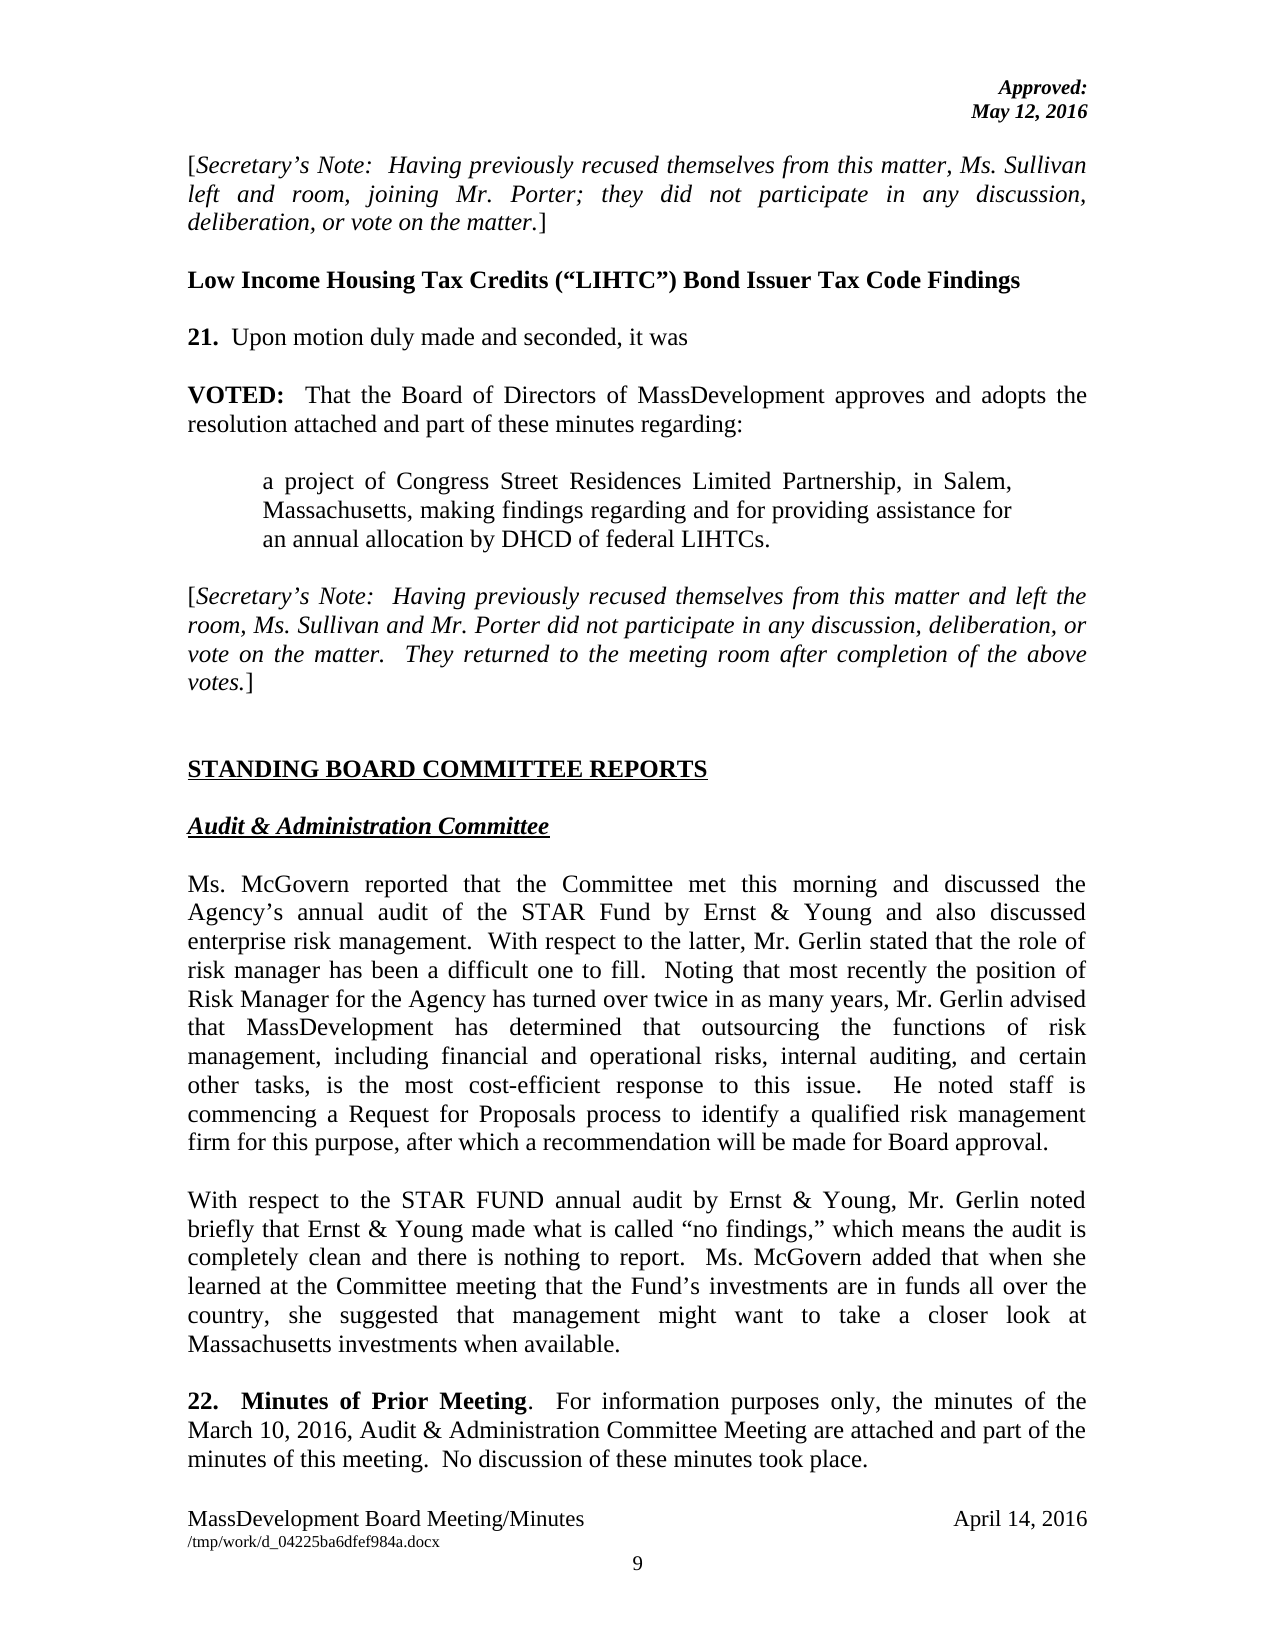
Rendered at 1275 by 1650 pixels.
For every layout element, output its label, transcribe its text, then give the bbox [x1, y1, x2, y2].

text Ms. McGovern reported that the Committee met this morning and discussed the Agency’s annual audit of the STAR Fund by Ernst & Young and also discussed enterprise risk management. With respect to the latter, Mr. Gerlin stated that the role of risk manager has been a difficult one to fill. Noting that most recently the position of Risk Manager for the Agency has turned over twice in as many years, Mr. Gerlin advised that MassDevelopment has determined that outsourcing the functions of risk management, including financial and operational risks, internal auditing, and certain other tasks, is the most cost-efficient response to this issue. He noted staff is commencing a Request for Proposals process to identify a qualified risk management firm for this purpose, after which a recommendation will be made for Board approval. [187, 869, 1087, 1156]
text 21. Upon motion duly made and seconded, it was [187, 322, 1087, 351]
text [Secretary’s Note: Having previously recused themselves from this matter, Ms. Sullivan left and room, joining Mr. Porter; they did not participate in any discussion, deliberation, or vote on the matter.] [187, 150, 1087, 236]
text Audit & Administration Committee [187, 811, 1087, 840]
text Low Income Housing Tax Credits (“LIHTC”) Bond Issuer Tax Code Findings [187, 265, 1087, 294]
text a project of Congress Street Residences Limited Partnership, in Salem, Massachusetts, making findings regarding and for providing assistance for an annual allocation by DHCD of federal LIHTCs. [262, 466, 1012, 552]
text VOTED: That the Board of Directors of MassDevelopment approves and adopts the resolution attached and part of these minutes regarding: [187, 380, 1087, 437]
text Standing Board Committee Reports [187, 754, 1087, 782]
text [Secretary’s Note: Having previously recused themselves from this matter and left the room, Ms. Sullivan and Mr. Porter did not participate in any discussion, deliberation, or vote on the matter. They returned to the meeting room after completion of the above votes.] [187, 581, 1087, 696]
text With respect to the STAR FUND annual audit by Ernst & Young, Mr. Gerlin noted briefly that Ernst & Young made what is called “no findings,” which means the audit is completely clean and there is nothing to report. Ms. McGovern added that when she learned at the Committee meeting that the Fund’s investments are in funds all over the country, she suggested that management might want to take a closer look at Massachusetts investments when available. [187, 1185, 1087, 1357]
text 22. Minutes of Prior Meeting. For information purposes only, the minutes of the March 10, 2016, Audit & Administration Committee Meeting are attached and part of the minutes of this meeting. No discussion of these minutes took place. [187, 1386, 1087, 1472]
